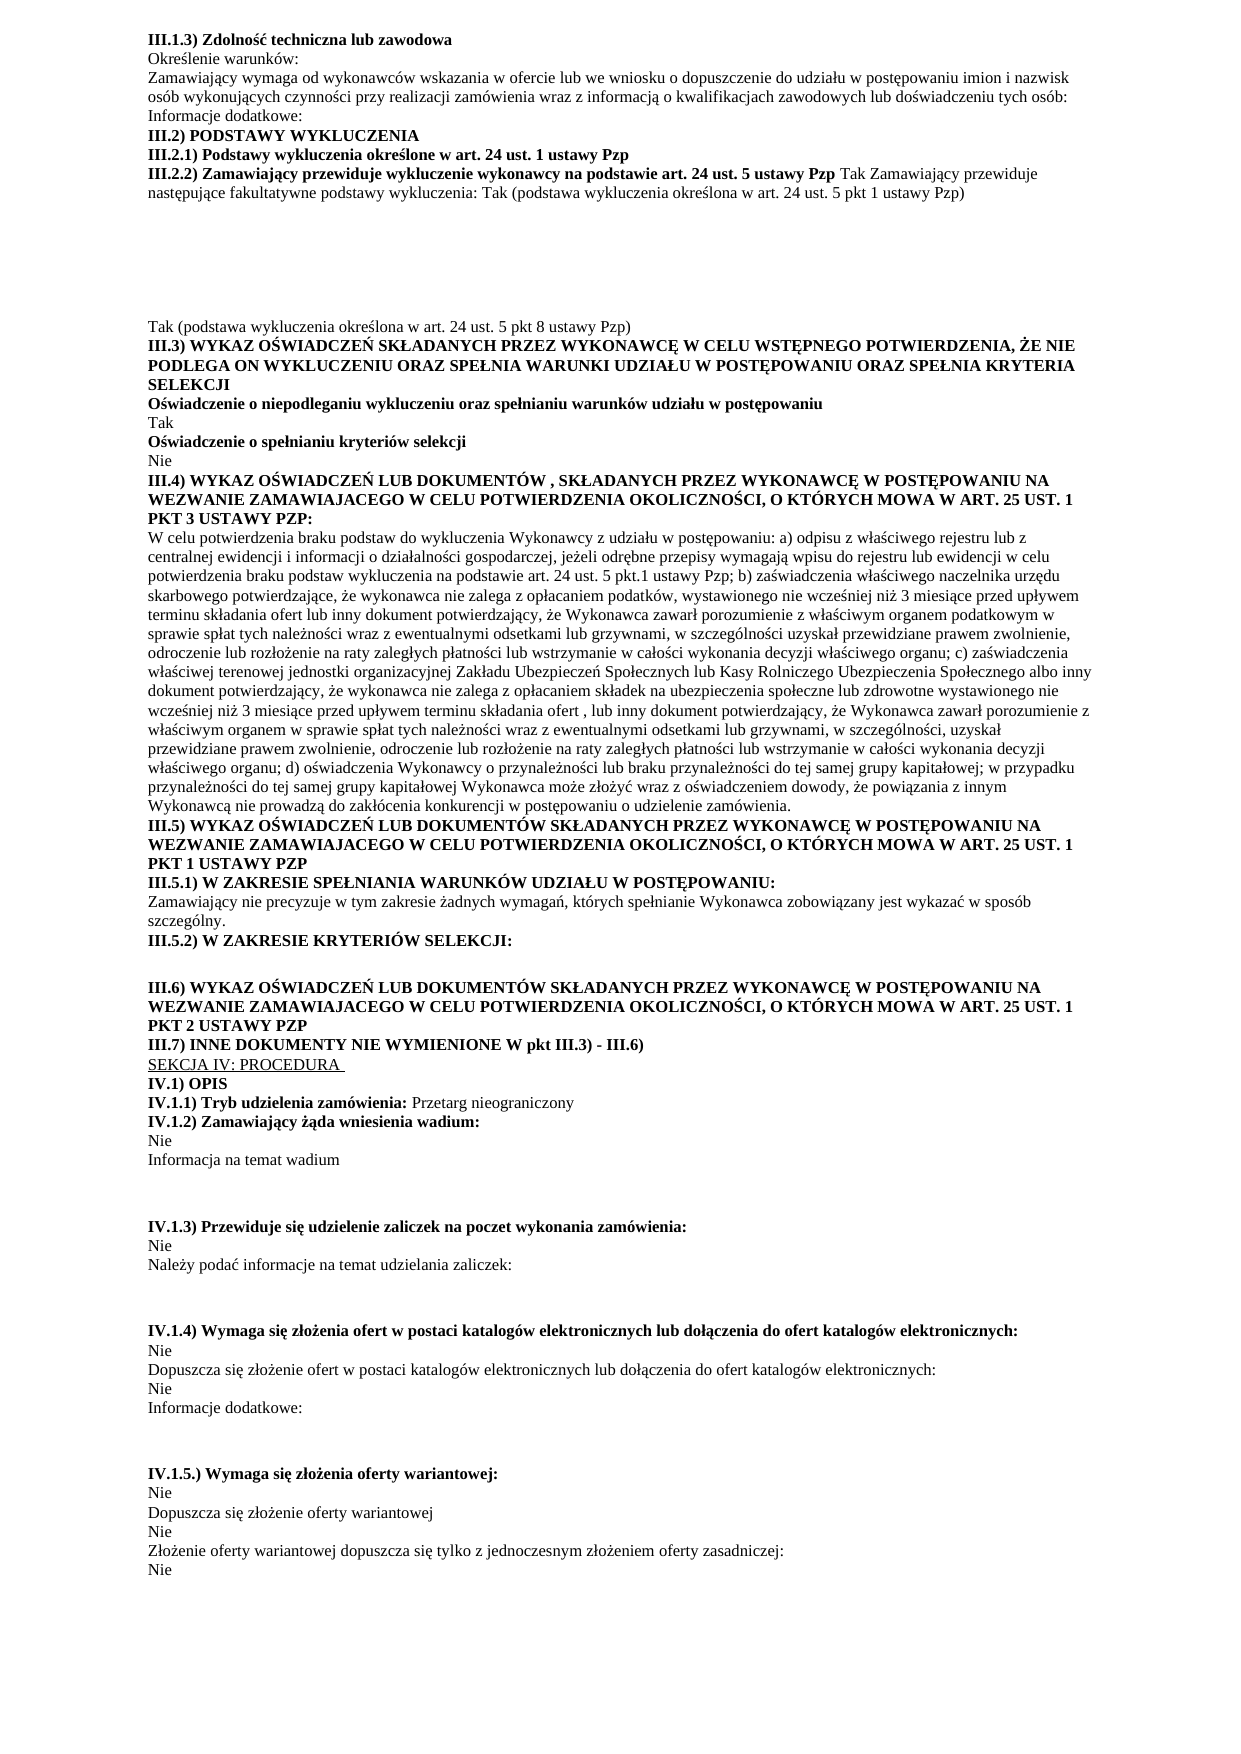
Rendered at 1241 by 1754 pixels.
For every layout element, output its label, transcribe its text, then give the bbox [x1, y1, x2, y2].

text Nie Należy podać informacje na temat udzielania zaliczek: [148, 1236, 1093, 1302]
text III.4) WYKAZ OŚWIADCZEŃ LUB DOKUMENTÓW , SKŁADANYCH PRZEZ WYKONAWCĘ W POSTĘPOWANIU NA WEZWANIE ZAMAWIAJACEGO W CELU POTWIERDZENIA OKOLICZNOŚCI, O KTÓRYCH MOWA W ART. 25 UST. 1 PKT 3 USTAWY PZP: [148, 470, 1093, 528]
text III.2) PODSTAWY WYKLUCZENIA [148, 125, 1093, 144]
text III.3) WYKAZ OŚWIADCZEŃ SKŁADANYCH PRZEZ WYKONAWCĘ W CELU WSTĘPNEGO POTWIERDZENIA, ŻE NIE PODLEGA ON WYKLUCZENIU ORAZ SPEŁNIA WARUNKI UDZIAŁU W POSTĘPOWANIU ORAZ SPEŁNIA KRYTERIA SELEKCJI [148, 336, 1093, 394]
text Nie Dopuszcza się złożenie oferty wariantowej Nie Złożenie oferty wariantowej dopuszcza się tylko z jednoczesnym złożeniem oferty zasadniczej: Nie [148, 1483, 1093, 1579]
text W celu potwierdzenia braku podstaw do wykluczenia Wykonawcy z udziału w postępowaniu: a) odpisu z właściwego rejestru lub z centralnej ewidencji i informacji o działalności gospodarczej, jeżeli odrębne przepisy wymagają wpisu do rejestru lub ewidencji w celu potwierdzenia braku podstaw wykluczenia na podstawie art. 24 ust. 5 pkt.1 ustawy Pzp; b) zaświadczenia właściwego naczelnika urzędu skarbowego potwierdzające, że wykonawca nie zalega z opłacaniem podatków, wystawionego nie wcześniej niż 3 miesiące przed upływem terminu składania ofert lub inny dokument potwierdzający, że Wykonawca zawarł porozumienie z właściwym organem podatkowym w sprawie spłat tych należności wraz z ewentualnymi odsetkami lub grzywnami, w szczególności uzyskał przewidziane prawem zwolnienie, odroczenie lub rozłożenie na raty zaległych płatności lub wstrzymanie w całości wykonania decyzji właściwego organu; c) zaświadczenia właściwej terenowej jednostki organizacyjnej Zakładu Ubezpieczeń Społecznych lub Kasy Rolniczego Ubezpieczenia Społecznego albo inny dokument potwierdzający, że wykonawca nie zalega z opłacaniem składek na ubezpieczenia społeczne lub zdrowotne wystawionego nie wcześniej niż 3 miesiące przed upływem terminu składania ofert , lub inny dokument potwierdzający, że Wykonawca zawarł porozumienie z właściwym organem w sprawie spłat tych należności wraz z ewentualnymi odsetkami lub grzywnami, w szczególności, uzyskał przewidziane prawem zwolnienie, odroczenie lub rozłożenie na raty zaległych płatności lub wstrzymanie w całości wykonania decyzji właściwego organu; d) oświadczenia Wykonawcy o przynależności lub braku przynależności do tej samej grupy kapitałowej; w przypadku przynależności do tej samej grupy kapitałowej Wykonawca może złożyć wraz z oświadczeniem dowody, że powiązania z innym Wykonawcą nie prowadzą do zakłócenia konkurencji w postępowaniu o udzielenie zamówienia. [148, 528, 1093, 815]
text III.5) WYKAZ OŚWIADCZEŃ LUB DOKUMENTÓW SKŁADANYCH PRZEZ WYKONAWCĘ W POSTĘPOWANIU NA WEZWANIE ZAMAWIAJACEGO W CELU POTWIERDZENIA OKOLICZNOŚCI, O KTÓRYCH MOWA W ART. 25 UST. 1 PKT 1 USTAWY PZP [148, 815, 1093, 873]
text III.6) WYKAZ OŚWIADCZEŃ LUB DOKUMENTÓW SKŁADANYCH PRZEZ WYKONAWCĘ W POSTĘPOWANIU NA WEZWANIE ZAMAWIAJACEGO W CELU POTWIERDZENIA OKOLICZNOŚCI, O KTÓRYCH MOWA W ART. 25 UST. 1 PKT 2 USTAWY PZP [148, 978, 1093, 1035]
text Oświadczenie o niepodleganiu wykluczeniu oraz spełnianiu warunków udziału w postępowaniu Tak Oświadczenie o spełnianiu kryteriów selekcji Nie [148, 394, 1093, 470]
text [148, 29, 1093, 125]
text IV.1) OPIS IV.1.1) Tryb udzielenia zamówienia: Przetarg nieograniczony IV.1.2) Zamawiający żąda wniesienia wadium: [148, 1073, 1093, 1131]
text IV.1.5.) Wymaga się złożenia oferty wariantowej: [148, 1445, 1093, 1483]
text IV.1.4) Wymaga się złożenia ofert w postaci katalogów elektronicznych lub dołączenia do ofert katalogów elektronicznych: [148, 1302, 1093, 1340]
text III.7) INNE DOKUMENTY NIE WYMIENIONE W pkt III.3) - III.6) [148, 1035, 1093, 1054]
text III.2.1) Podstawy wykluczenia określone w art. 24 ust. 1 ustawy Pzp III.2.2) Zamawiający przewiduje wykluczenie wykonawcy na podstawie art. 24 ust. 5 ustawy Pzp Tak Zamawiający przewiduje następujące fakultatywne podstawy wykluczenia: Tak (podstawa wykluczenia określona w art. 24 ust. 5 pkt 1 ustawy Pzp) Tak (podstawa wykluczenia określona w art. 24 ust. 5 pkt 8 ustawy Pzp) [148, 144, 1093, 336]
text SEKCJA IV: PROCEDURA [148, 1054, 1093, 1073]
text Nie Dopuszcza się złożenie ofert w postaci katalogów elektronicznych lub dołączenia do ofert katalogów elektronicznych: Nie Informacje dodatkowe: [148, 1340, 1093, 1445]
text III.5.1) W ZAKRESIE SPEŁNIANIA WARUNKÓW UDZIAŁU W POSTĘPOWANIU: Zamawiający nie precyzuje w tym zakresie żadnych wymagań, których spełnianie Wykonawca zobowiązany jest wykazać w sposób szczególny. III.5.2) W ZAKRESIE KRYTERIÓW SELEKCJI: [148, 873, 1093, 978]
text Nie Informacja na temat wadium [148, 1131, 1093, 1197]
text IV.1.3) Przewiduje się udzielenie zaliczek na poczet wykonania zamówienia: [148, 1197, 1093, 1236]
